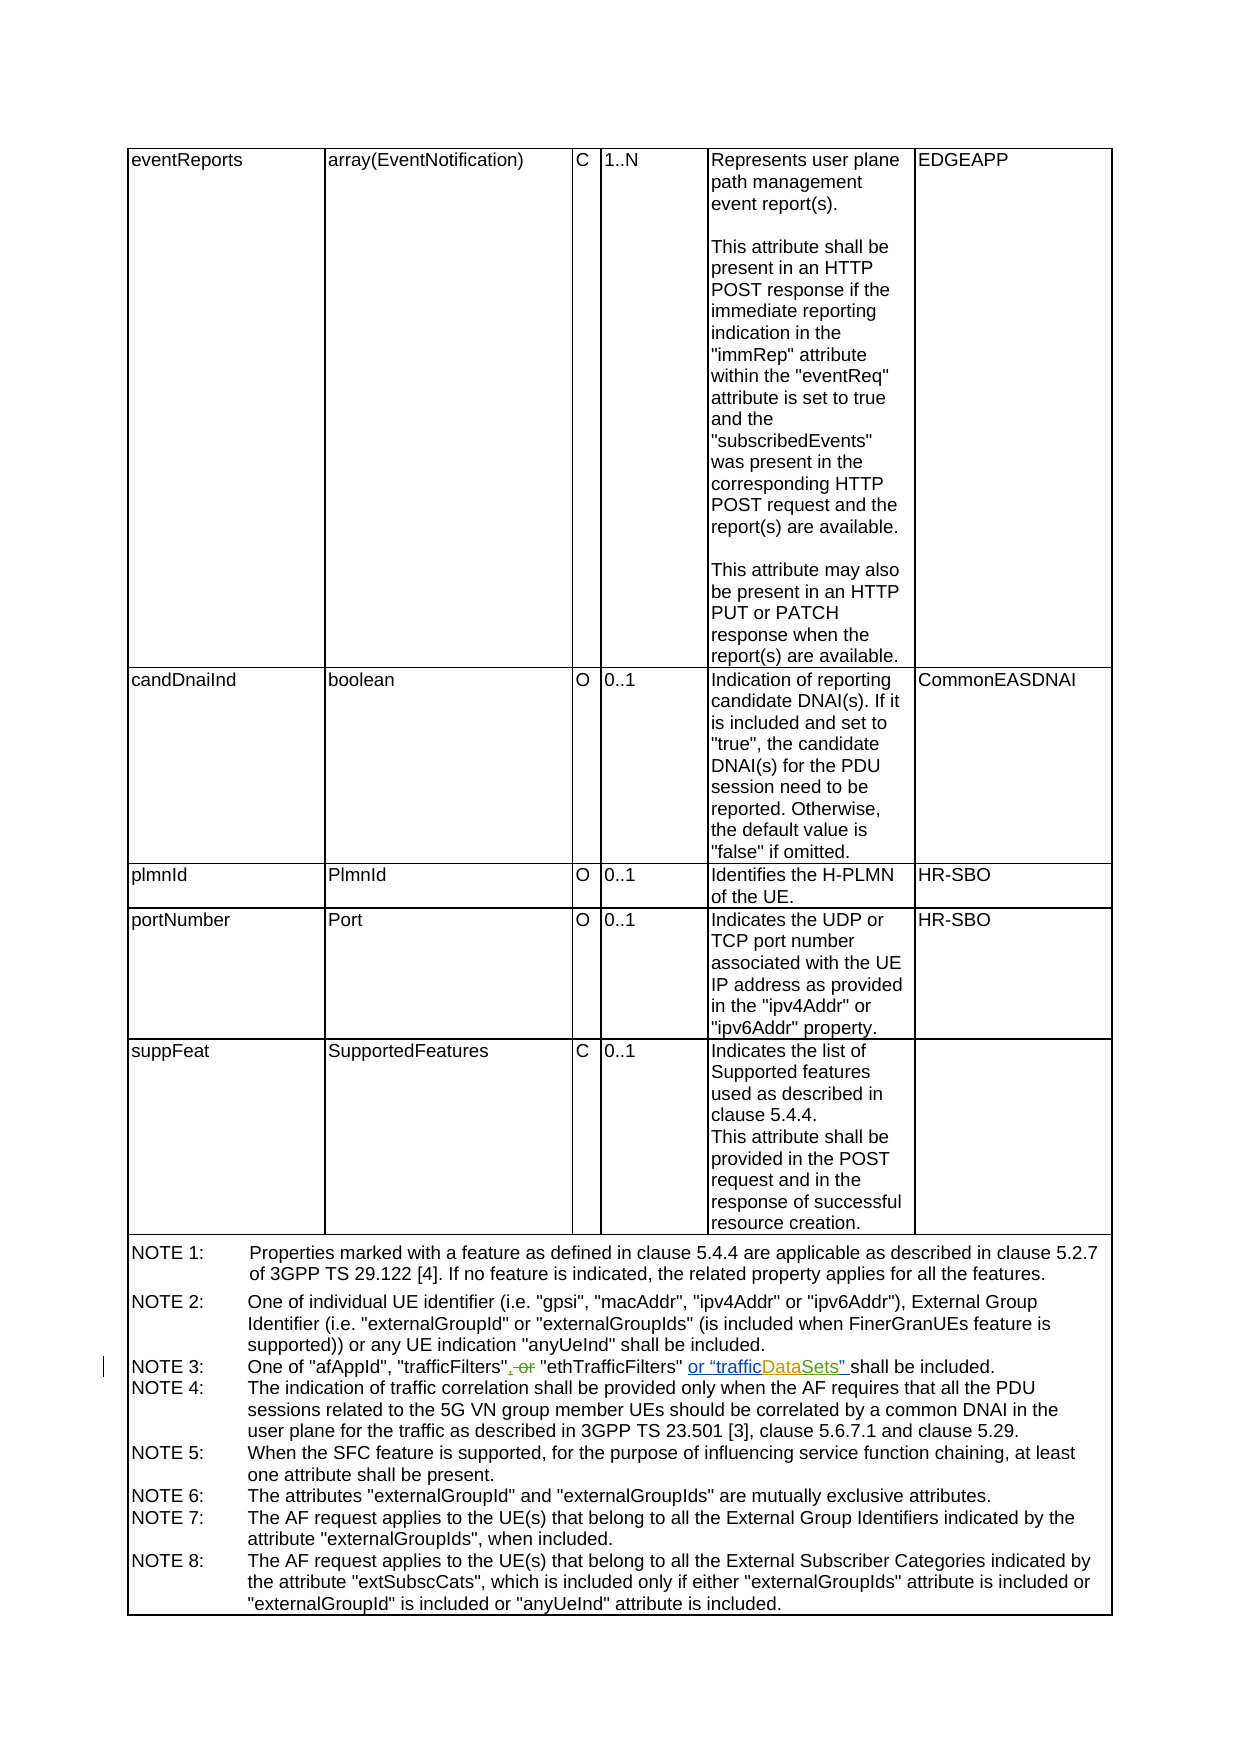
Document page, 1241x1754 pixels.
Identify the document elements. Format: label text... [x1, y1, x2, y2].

table_cell plmnId [129, 864, 324, 907]
table_cell EDGEAPP [916, 149, 1111, 667]
table_cell boolean [326, 668, 572, 862]
table_cell CommonEASDNAI [916, 668, 1111, 862]
table_cell Indicates the UDP or TCP port number associated with the UE IP address as provided in the "ipv4Addr" or "ipv6Addr" property. [709, 909, 914, 1038]
table_cell HR-SBO [916, 864, 1111, 907]
table_cell Indication of reporting candidate DNAI(s). If it is included and set to "true", the candidate DNAI(s) for the PDU session need to be reported. Otherwise, the default value is "false" if omitted. [709, 668, 914, 862]
table_cell suppFeat [129, 1040, 324, 1234]
table_cell array(EventNotification) [326, 149, 572, 667]
table_cell O [573, 668, 600, 862]
table_cell 1..N [602, 149, 707, 667]
table_cell HR-SBO [916, 909, 1111, 1038]
table_cell Represents user plane path management event report(s). This attribute shall be present in an HTTP POST response if the immediate reporting indication in the "immRep" attribute within the "eventReq" attribute is set to true and the "subscribedEvents" was present in the corresponding HTTP POST request and the report(s) are available. This attribute may also be present in an HTTP PUT or PATCH response when the report(s) are available. [709, 149, 914, 667]
table_cell O [573, 909, 600, 1038]
table_cell SupportedFeatures [326, 1040, 572, 1234]
table_cell Identifies the H-PLMN of the UE. [709, 864, 914, 907]
table_cell 0..1 [602, 909, 707, 1038]
table_cell O [573, 864, 600, 907]
table_cell candDnaiInd [129, 668, 324, 862]
table_cell [916, 1040, 1111, 1234]
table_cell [129, 1235, 1111, 1614]
table_cell portNumber [129, 909, 324, 1038]
table_cell 0..1 [602, 864, 707, 907]
table_cell PlmnId [326, 864, 572, 907]
table_cell Indicates the list of Supported features used as described in clause 5.4.4. This attribute shall be provided in the POST request and in the response of successful resource creation. [709, 1040, 914, 1234]
table_cell Port [326, 909, 572, 1038]
table_cell eventReports [129, 149, 324, 667]
table_cell 0..1 [602, 668, 707, 862]
table_cell C [573, 149, 600, 667]
table_cell 0..1 [602, 1040, 707, 1234]
table_cell C [573, 1040, 600, 1234]
